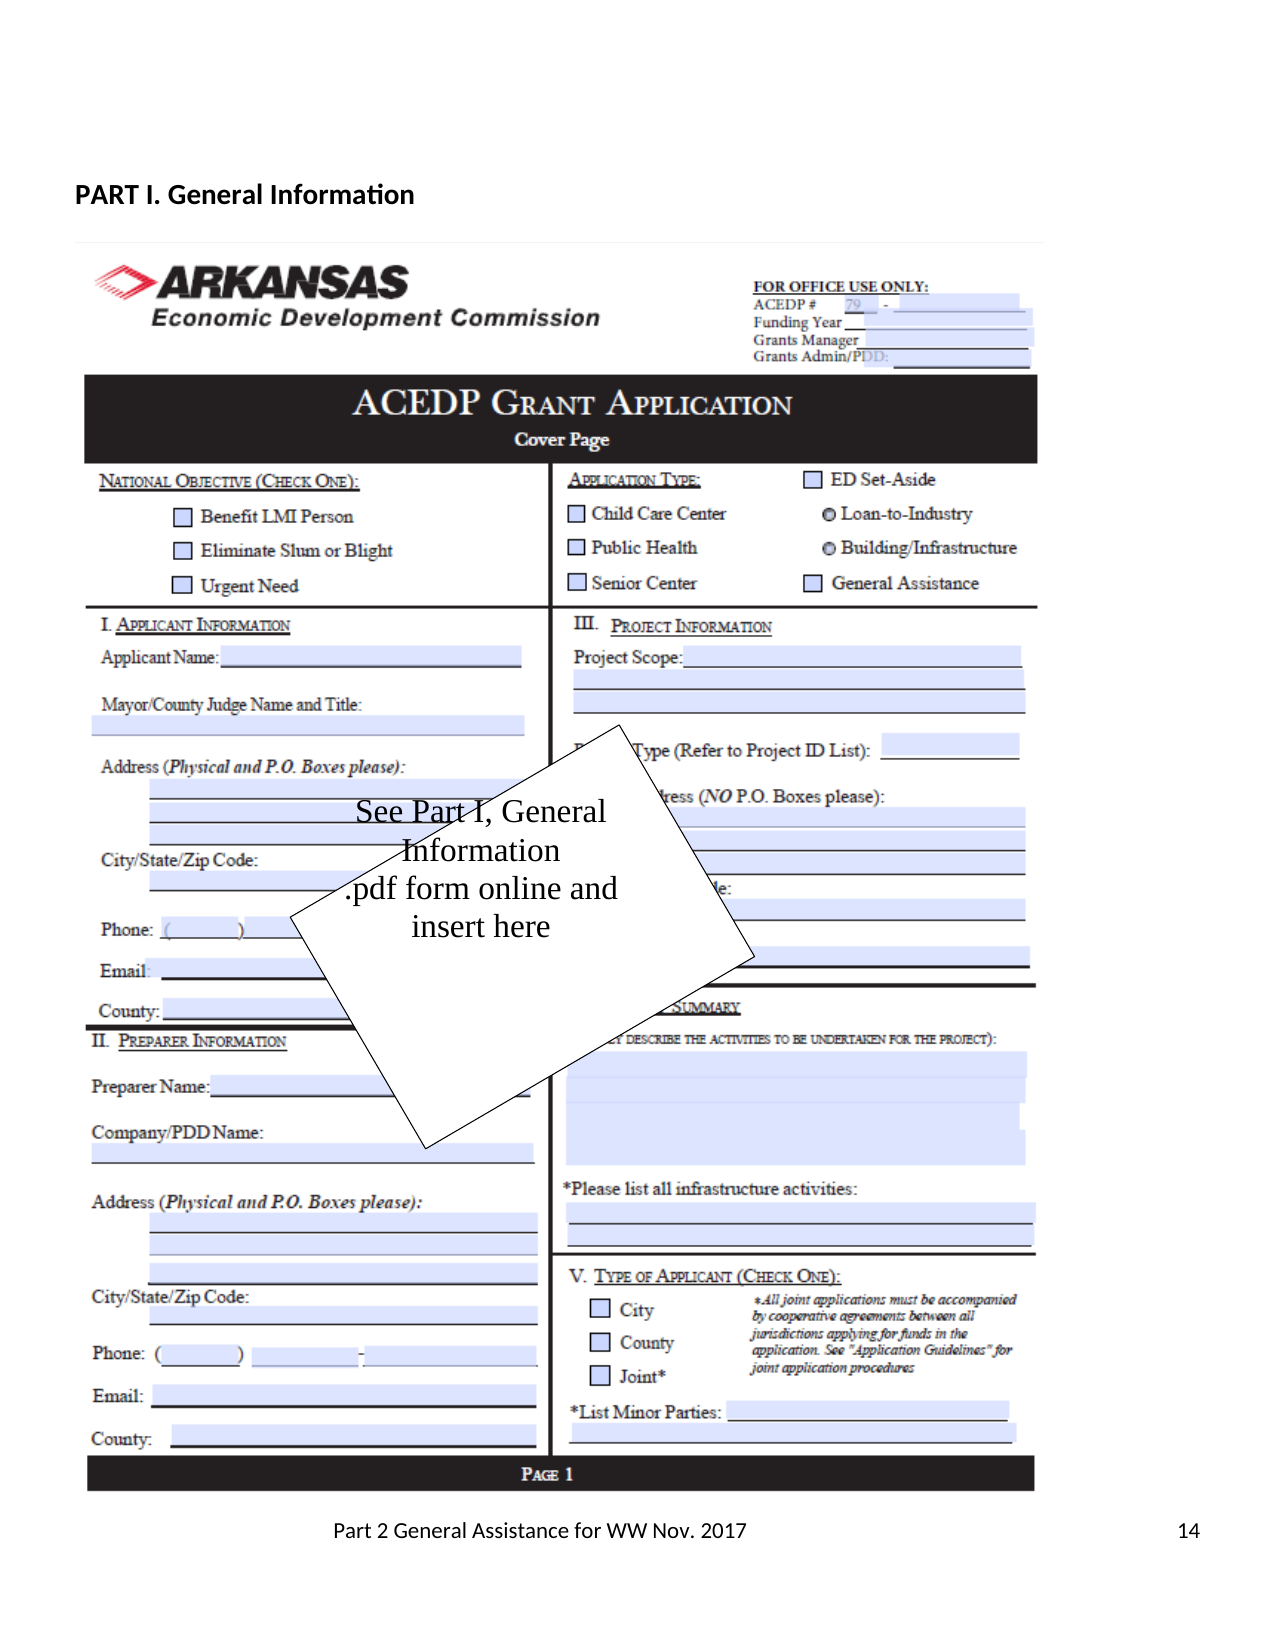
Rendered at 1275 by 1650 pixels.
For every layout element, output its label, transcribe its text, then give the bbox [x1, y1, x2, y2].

text PART I. General Information [75, 176, 1200, 242]
picture [75, 242, 1044, 1495]
